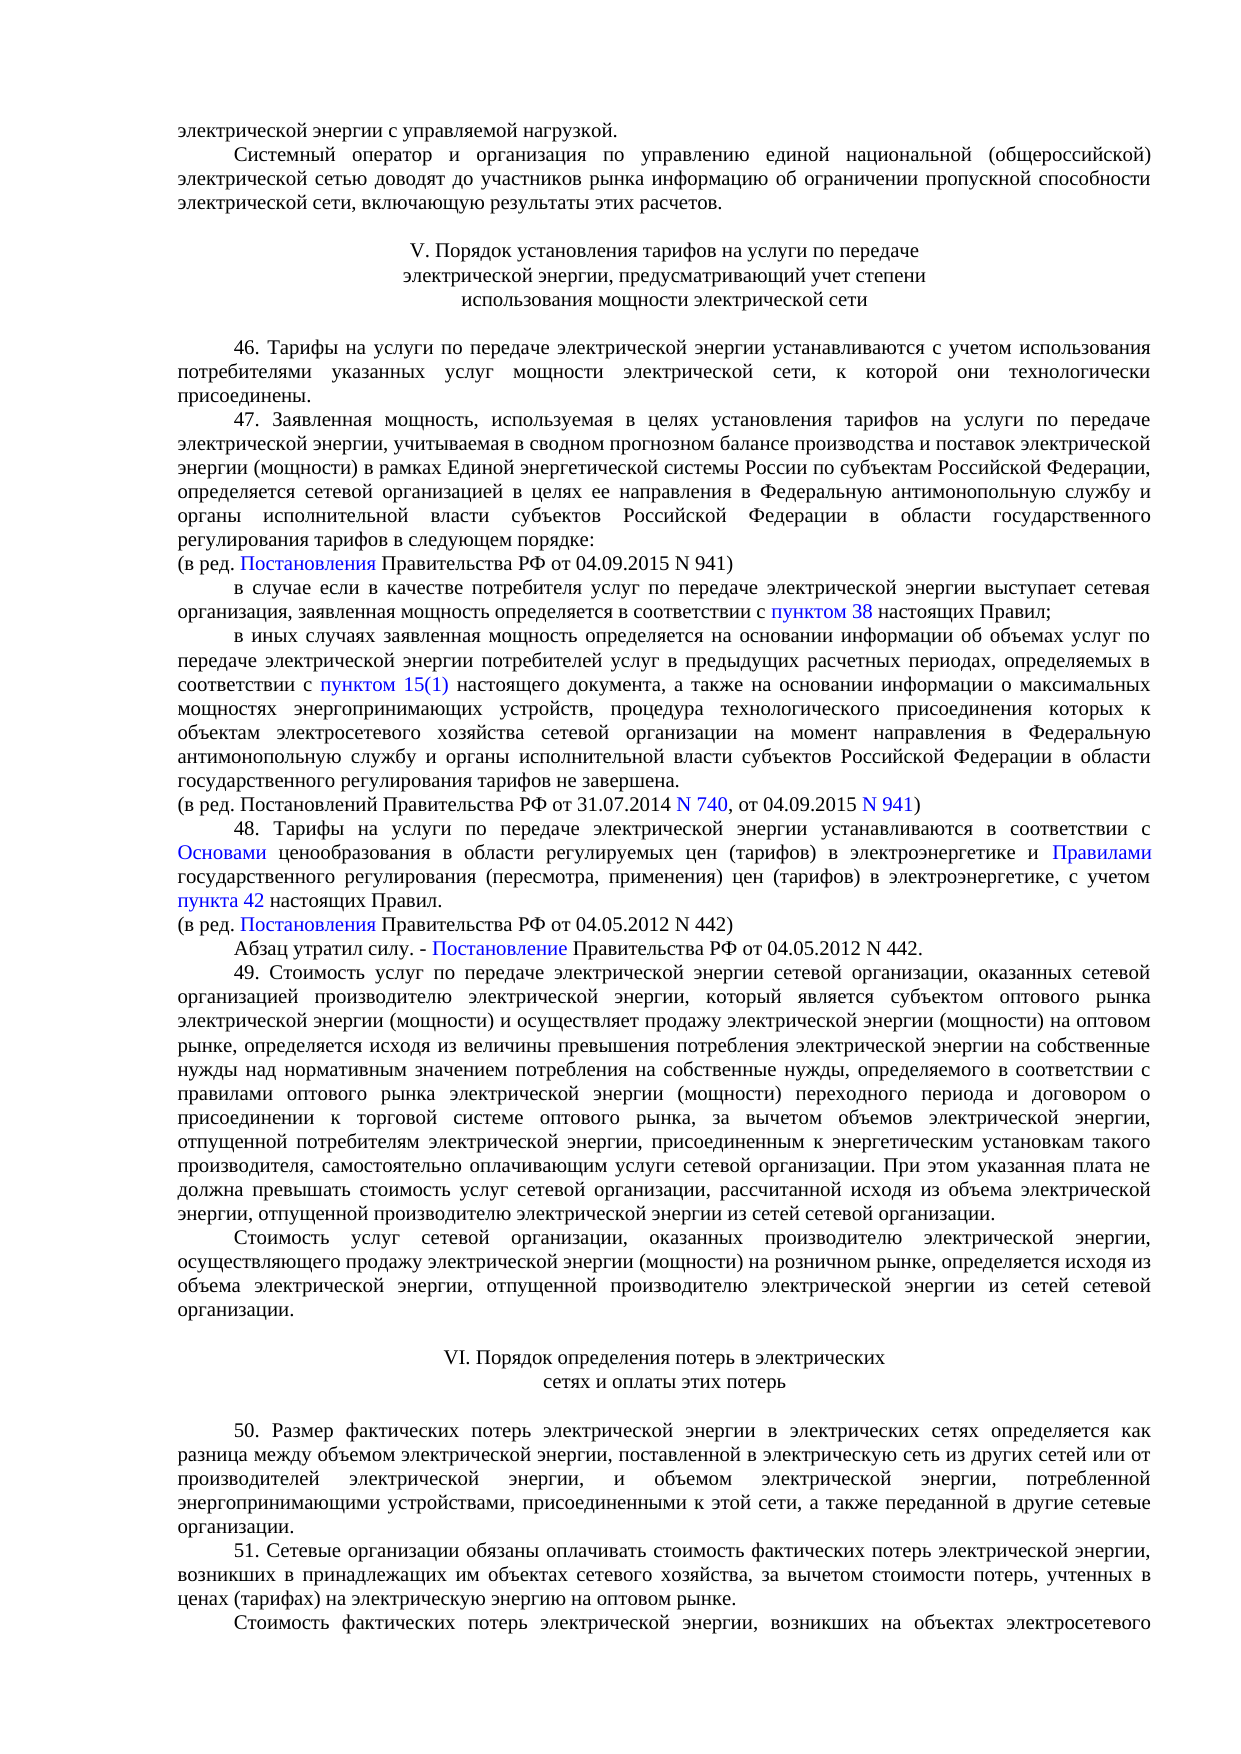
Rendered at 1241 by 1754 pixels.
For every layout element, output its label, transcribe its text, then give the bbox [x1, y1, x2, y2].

text (в ред. Постановлений Правительства РФ от 31.07.2014 N 740, от 04.09.2015 N 941) [177, 792, 1152, 816]
text сетях и оплаты этих потерь [177, 1369, 1152, 1393]
text 46. Тарифы на услуги по передаче электрической энергии устанавливаются с учетом использования потребителями указанных услуг мощности электрической сети, к которой они технологически присоединены. [177, 335, 1152, 407]
text Стоимость услуг сетевой организации, оказанных производителю электрической энергии, осуществляющего продажу электрической энергии (мощности) на розничном рынке, определяется исходя из объема электрической энергии, отпущенной производителю электрической энергии из сетей сетевой организации. [177, 1225, 1152, 1321]
text 48. Тарифы на услуги по передаче электрической энергии устанавливаются в соответствии с Основами ценообразования в области регулируемых цен (тарифов) в электроэнергетике и Правилами государственного регулирования (пересмотра, применения) цен (тарифов) в электроэнергетике, с учетом пункта 42 настоящих Правил. [177, 816, 1152, 912]
text 47. Заявленная мощность, используемая в целях установления тарифов на услуги по передаче электрической энергии, учитываемая в сводном прогнозном балансе производства и поставок электрической энергии (мощности) в рамках Единой энергетической системы России по субъектам Российской Федерации, определяется сетевой организацией в целях ее направления в Федеральную антимонопольную службу и органы исполнительной власти субъектов Российской Федерации в области государственного регулирования тарифов в следующем порядке: [177, 407, 1152, 551]
text использования мощности электрической сети [177, 287, 1152, 311]
text электрической энергии, предусматривающий учет степени [177, 262, 1152, 287]
text в иных случаях заявленная мощность определяется на основании информации об объемах услуг по передаче электрической энергии потребителей услуг в предыдущих расчетных периодах, определяемых в соответствии с пунктом 15(1) настоящего документа, а также на основании информации о максимальных мощностях энергопринимающих устройств, процедура технологического присоединения которых к объектам электросетевого хозяйства сетевой организации на момент направления в Федеральную антимонопольную службу и органы исполнительной власти субъектов Российской Федерации в области государственного регулирования тарифов не завершена. [177, 623, 1152, 792]
text V. Порядок установления тарифов на услуги по передаче [177, 238, 1152, 262]
text 51. Сетевые организации обязаны оплачивать стоимость фактических потерь электрической энергии, возникших в принадлежащих им объектах сетевого хозяйства, за вычетом стоимости потерь, учтенных в ценах (тарифах) на электрическую энергию на оптовом рынке. [177, 1538, 1152, 1610]
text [177, 118, 1152, 142]
text (в ред. Постановления Правительства РФ от 04.09.2015 N 941) [177, 551, 1152, 575]
text VI. Порядок определения потерь в электрических [177, 1345, 1152, 1369]
text Системный оператор и организация по управлению единой национальной (общероссийской) электрической сетью доводят до участников рынка информацию об ограничении пропускной способности электрической сети, включающую результаты этих расчетов. [177, 142, 1152, 214]
text Абзац утратил силу. - Постановление Правительства РФ от 04.05.2012 N 442. [177, 936, 1152, 960]
text в случае если в качестве потребителя услуг по передаче электрической энергии выступает сетевая организация, заявленная мощность определяется в соответствии с пунктом 38 настоящих Правил; [177, 575, 1152, 623]
text 50. Размер фактических потерь электрической энергии в электрических сетях определяется как разница между объемом электрической энергии, поставленной в электрическую сеть из других сетей или от производителей электрической энергии, и объемом электрической энергии, потребленной энергопринимающими устройствами, присоединенными к этой сети, а также переданной в другие сетевые организации. [177, 1417, 1152, 1538]
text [177, 1610, 1152, 1634]
text (в ред. Постановления Правительства РФ от 04.05.2012 N 442) [177, 912, 1152, 936]
text 49. Стоимость услуг по передаче электрической энергии сетевой организации, оказанных сетевой организацией производителю электрической энергии, который является субъектом оптового рынка электрической энергии (мощности) и осуществляет продажу электрической энергии (мощности) на оптовом рынке, определяется исходя из величины превышения потребления электрической энергии на собственные нужды над нормативным значением потребления на собственные нужды, определяемого в соответствии с правилами оптового рынка электрической энергии (мощности) переходного периода и договором о присоединении к торговой системе оптового рынка, за вычетом объемов электрической энергии, отпущенной потребителям электрической энергии, присоединенным к энергетическим установкам такого производителя, самостоятельно оплачивающим услуги сетевой организации. При этом указанная плата не должна превышать стоимость услуг сетевой организации, рассчитанной исходя из объема электрической энергии, отпущенной производителю электрической энергии из сетей сетевой организации. [177, 960, 1152, 1225]
